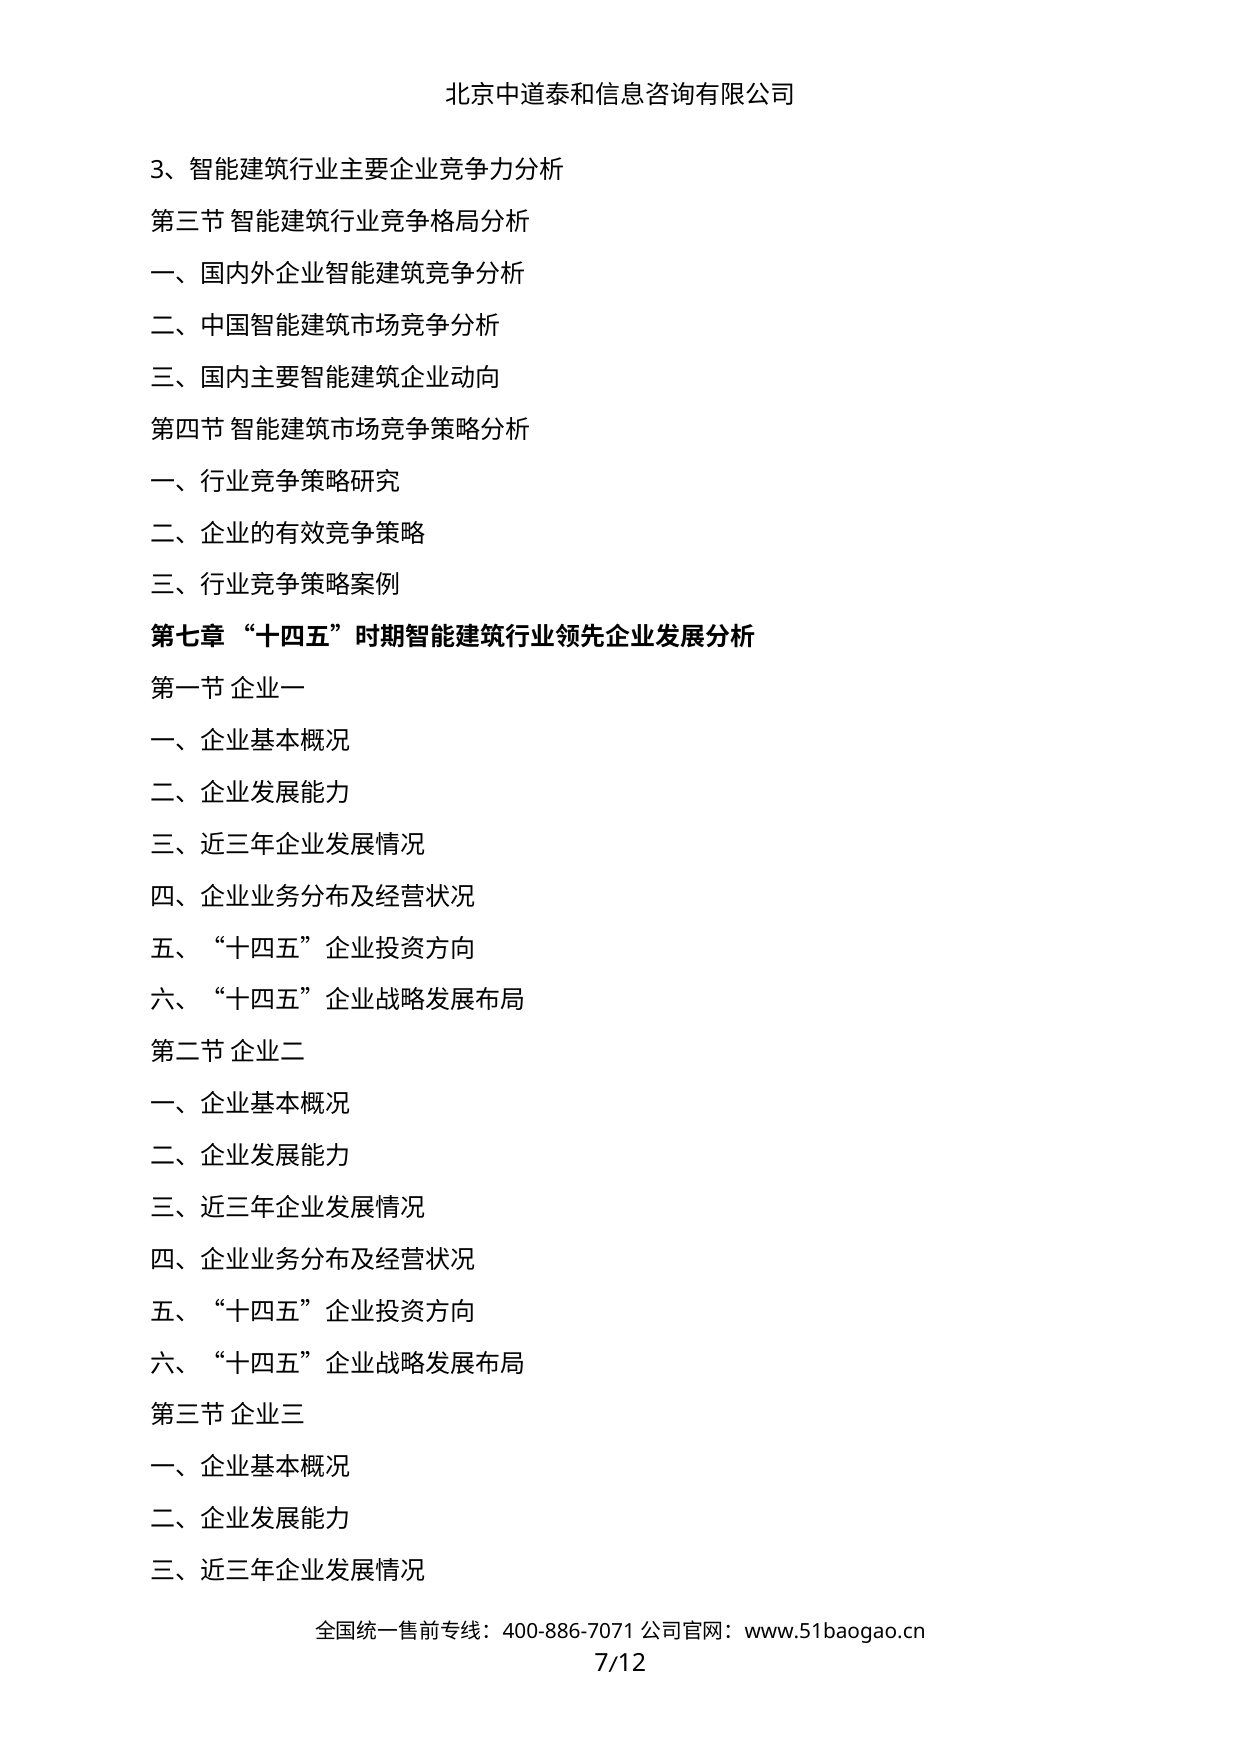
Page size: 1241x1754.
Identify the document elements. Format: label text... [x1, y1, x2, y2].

text 第四节 智能建筑市场竞争策略分析 [150, 409, 1090, 446]
text 六、“十四五”企业战略发展布局 [150, 980, 1090, 1016]
text 三、近三年企业发展情况 [150, 1187, 1090, 1224]
text 第七章 “十四五”时期智能建筑行业领先企业发展分析 [150, 617, 1090, 653]
text 三、近三年企业发展情况 [150, 1551, 1090, 1587]
text 一、行业竞争策略研究 [150, 461, 1090, 497]
text 二、中国智能建筑市场竞争分析 [150, 306, 1090, 342]
text 五、“十四五”企业投资方向 [150, 1291, 1090, 1327]
text 一、国内外企业智能建筑竞争分析 [150, 254, 1090, 290]
text 二、企业发展能力 [150, 1499, 1090, 1535]
text 三、国内主要智能建筑企业动向 [150, 357, 1090, 394]
text 一、企业基本概况 [150, 1084, 1090, 1120]
text 二、企业的有效竞争策略 [150, 513, 1090, 549]
text 一、企业基本概况 [150, 1447, 1090, 1483]
text 二、企业发展能力 [150, 1136, 1090, 1172]
text 一、企业基本概况 [150, 721, 1090, 757]
text 第三节 智能建筑行业竞争格局分析 [150, 202, 1090, 238]
text 四、企业业务分布及经营状况 [150, 876, 1090, 912]
text 五、“十四五”企业投资方向 [150, 928, 1090, 964]
text 第二节 企业二 [150, 1032, 1090, 1068]
text 六、“十四五”企业战略发展布局 [150, 1343, 1090, 1379]
text 三、行业竞争策略案例 [150, 565, 1090, 601]
text 第三节 企业三 [150, 1395, 1090, 1431]
text 四、企业业务分布及经营状况 [150, 1239, 1090, 1276]
text 三、近三年企业发展情况 [150, 824, 1090, 861]
text 第一节 企业一 [150, 669, 1090, 705]
text 二、企业发展能力 [150, 772, 1090, 809]
text 3、智能建筑行业主要企业竞争力分析 [150, 150, 1090, 186]
